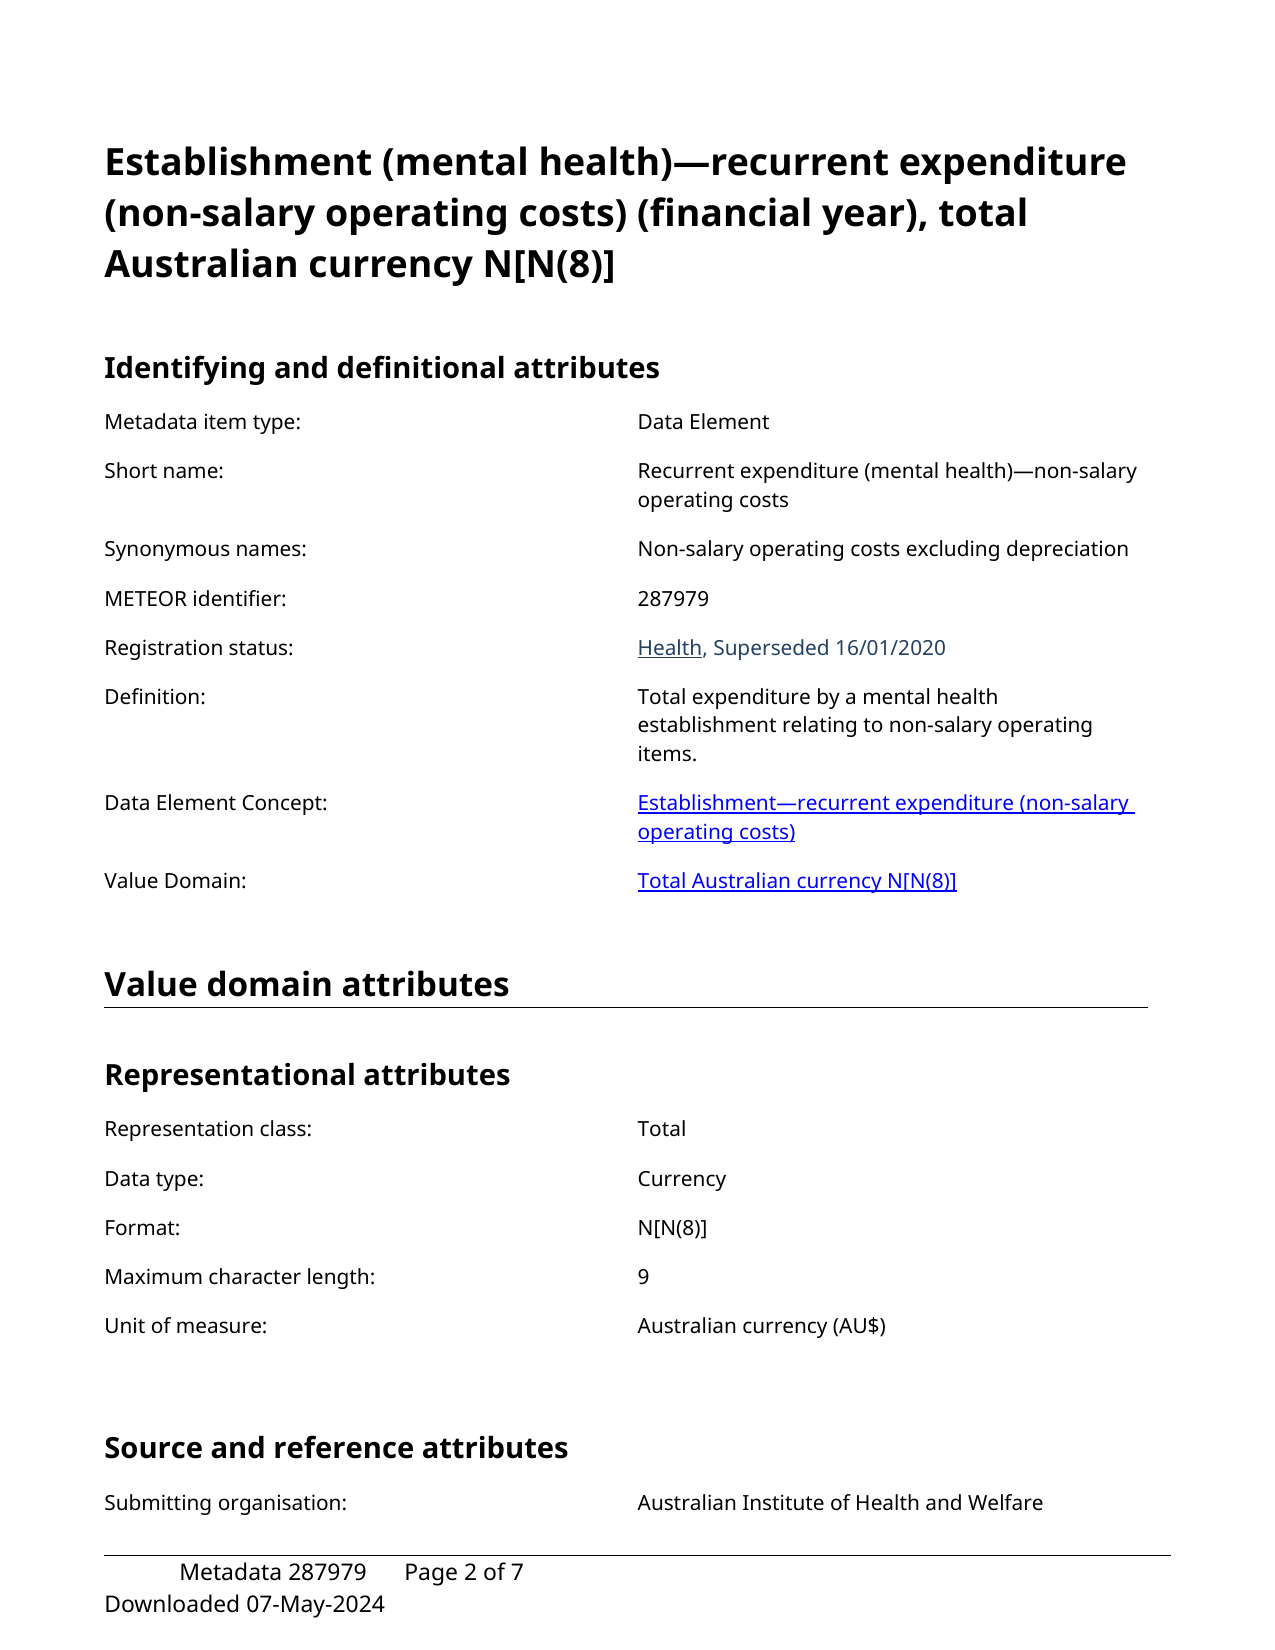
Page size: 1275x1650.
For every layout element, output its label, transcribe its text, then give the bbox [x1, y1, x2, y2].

table_cell Non-salary operating costs excluding depreciation [626, 524, 1159, 573]
subtitle Establishment (mental health)—recurrent expenditure (non-salary operating costs) (financial year), total Australian currency N[N(8)] [104, 135, 1171, 288]
table_header Source and reference attributes [93, 1382, 1159, 1478]
table_cell METEOR identifier: [93, 573, 626, 622]
table_cell Establishment—recurrent expenditure (non-salary operating costs) [626, 778, 1159, 856]
table_cell Maximum character length: [93, 1252, 626, 1301]
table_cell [93, 1478, 626, 1527]
table_cell Registration status: [93, 623, 626, 672]
table_header Value domain attributes [93, 936, 1159, 1008]
table_header Identifying and definitional attributes [93, 301, 1159, 397]
table_cell Recurrent expenditure (mental health)—non-salary operating costs [626, 446, 1159, 524]
table_cell Data type: [93, 1153, 626, 1203]
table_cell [626, 1478, 1159, 1527]
table_cell Value Domain: [93, 856, 626, 905]
table_cell Short name: [93, 446, 626, 524]
table_cell Data Element [626, 397, 1159, 446]
table_cell Total expenditure by a mental health establishment relating to non-salary operating items. [626, 672, 1159, 778]
table_cell Metadata item type: [93, 397, 626, 446]
table_cell Unit of measure: [93, 1301, 626, 1350]
table_cell Currency [626, 1153, 1159, 1203]
table_cell Total Australian currency N[N(8)] [626, 856, 1159, 905]
table_cell Australian currency (AU$) [626, 1301, 1159, 1350]
table_cell N[N(8)] [626, 1203, 1159, 1252]
table_cell Synonymous names: [93, 524, 626, 573]
table_cell Representation class: [93, 1104, 626, 1153]
table_cell Definition: [93, 672, 626, 778]
table_cell 287979 [626, 573, 1159, 622]
table_cell Format: [93, 1203, 626, 1252]
table_cell Total [626, 1104, 1159, 1153]
table_cell Data Element Concept: [93, 778, 626, 856]
table_cell Representational attributes [93, 1008, 1159, 1104]
table_cell Health, Superseded 16/01/2020 [626, 623, 1159, 672]
table_cell 9 [626, 1252, 1159, 1301]
